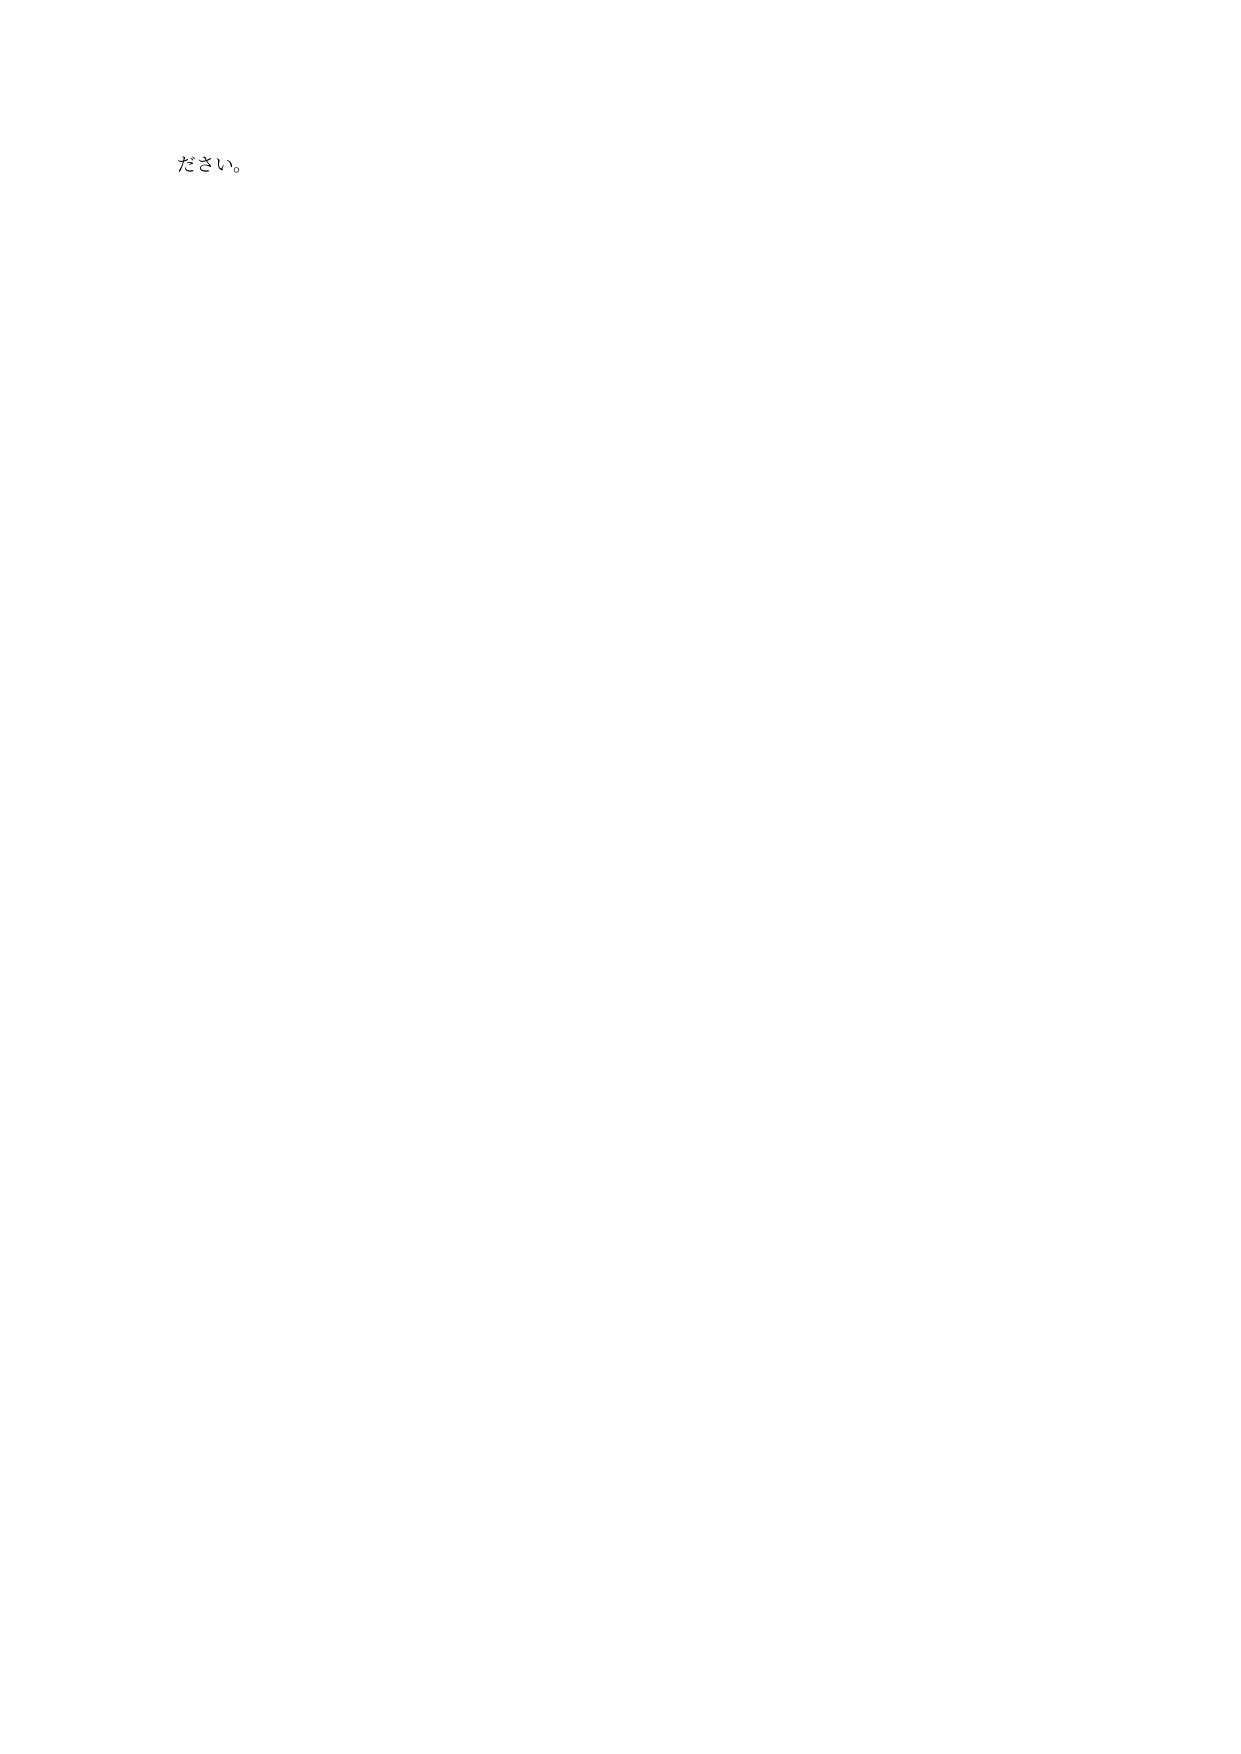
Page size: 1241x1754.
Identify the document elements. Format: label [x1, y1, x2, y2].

text [148, 153, 1092, 176]
